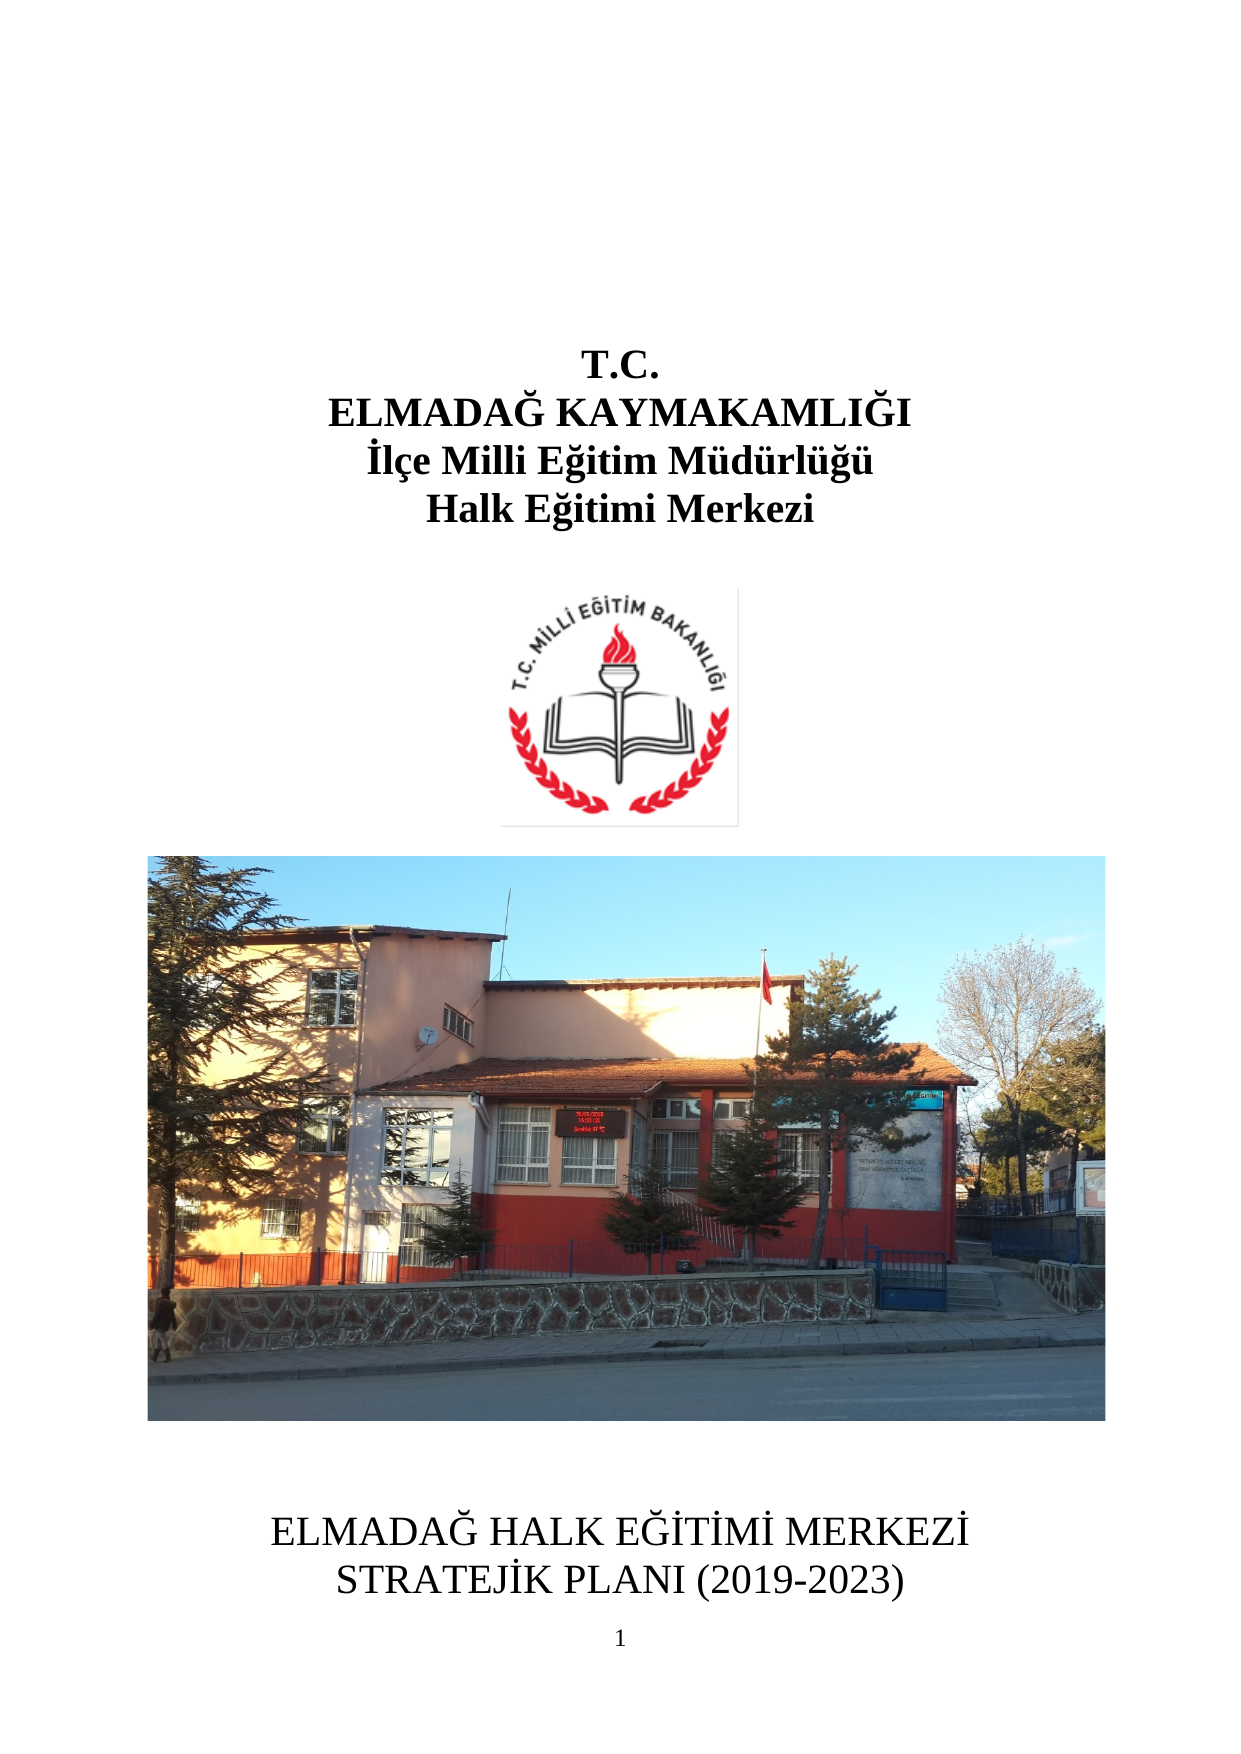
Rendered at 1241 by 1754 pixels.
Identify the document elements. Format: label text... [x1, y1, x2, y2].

text ELMADAĞ KAYMAKAMLIĞI [148, 387, 1093, 435]
text T.C. [148, 339, 1093, 387]
picture [500, 588, 740, 828]
text İlçe Milli Eğitim Müdürlüğü [148, 435, 1093, 483]
text ELMADAĞ HALK EĞİTİMİ MERKEZİ [148, 1507, 1093, 1554]
text STRATEJİK PLANI (2019-2023) [148, 1554, 1093, 1602]
text Halk Eğitimi Merkezi [148, 483, 1093, 531]
picture [147, 856, 1106, 1421]
